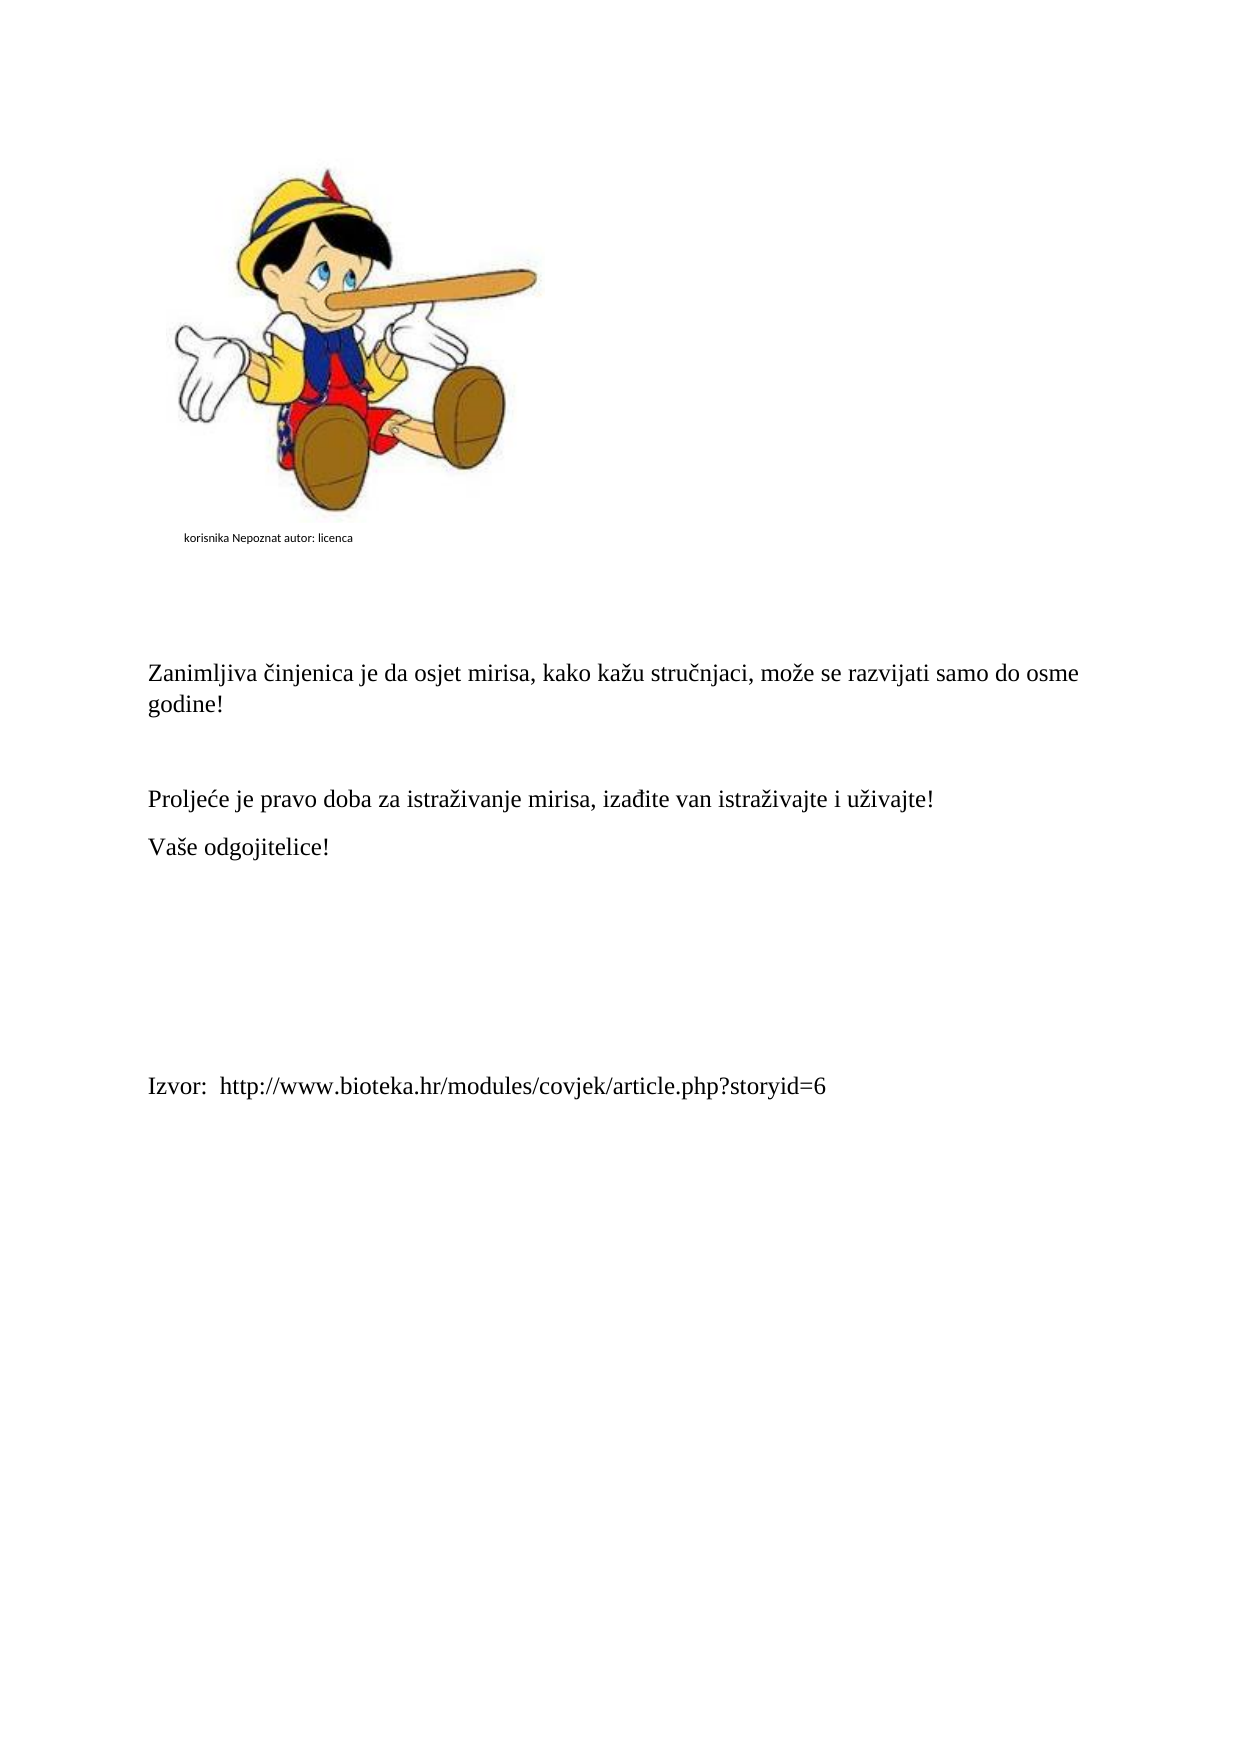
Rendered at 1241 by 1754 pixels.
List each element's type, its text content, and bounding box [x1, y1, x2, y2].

text Proljeće je pravo doba za istraživanje mirisa, izađite van istraživajte i uživajte! [148, 784, 1093, 813]
text Izvor: http://www.bioteka.hr/modules/covjek/article.php?storyid=6 [148, 1071, 1093, 1099]
text Zanimljiva činjenica je da osjet mirisa, kako kažu stručnjaci, može se razvijati samo do osme godine! [148, 658, 1093, 718]
picture [166, 147, 545, 522]
text Vaše odgojitelice! [148, 832, 1093, 861]
